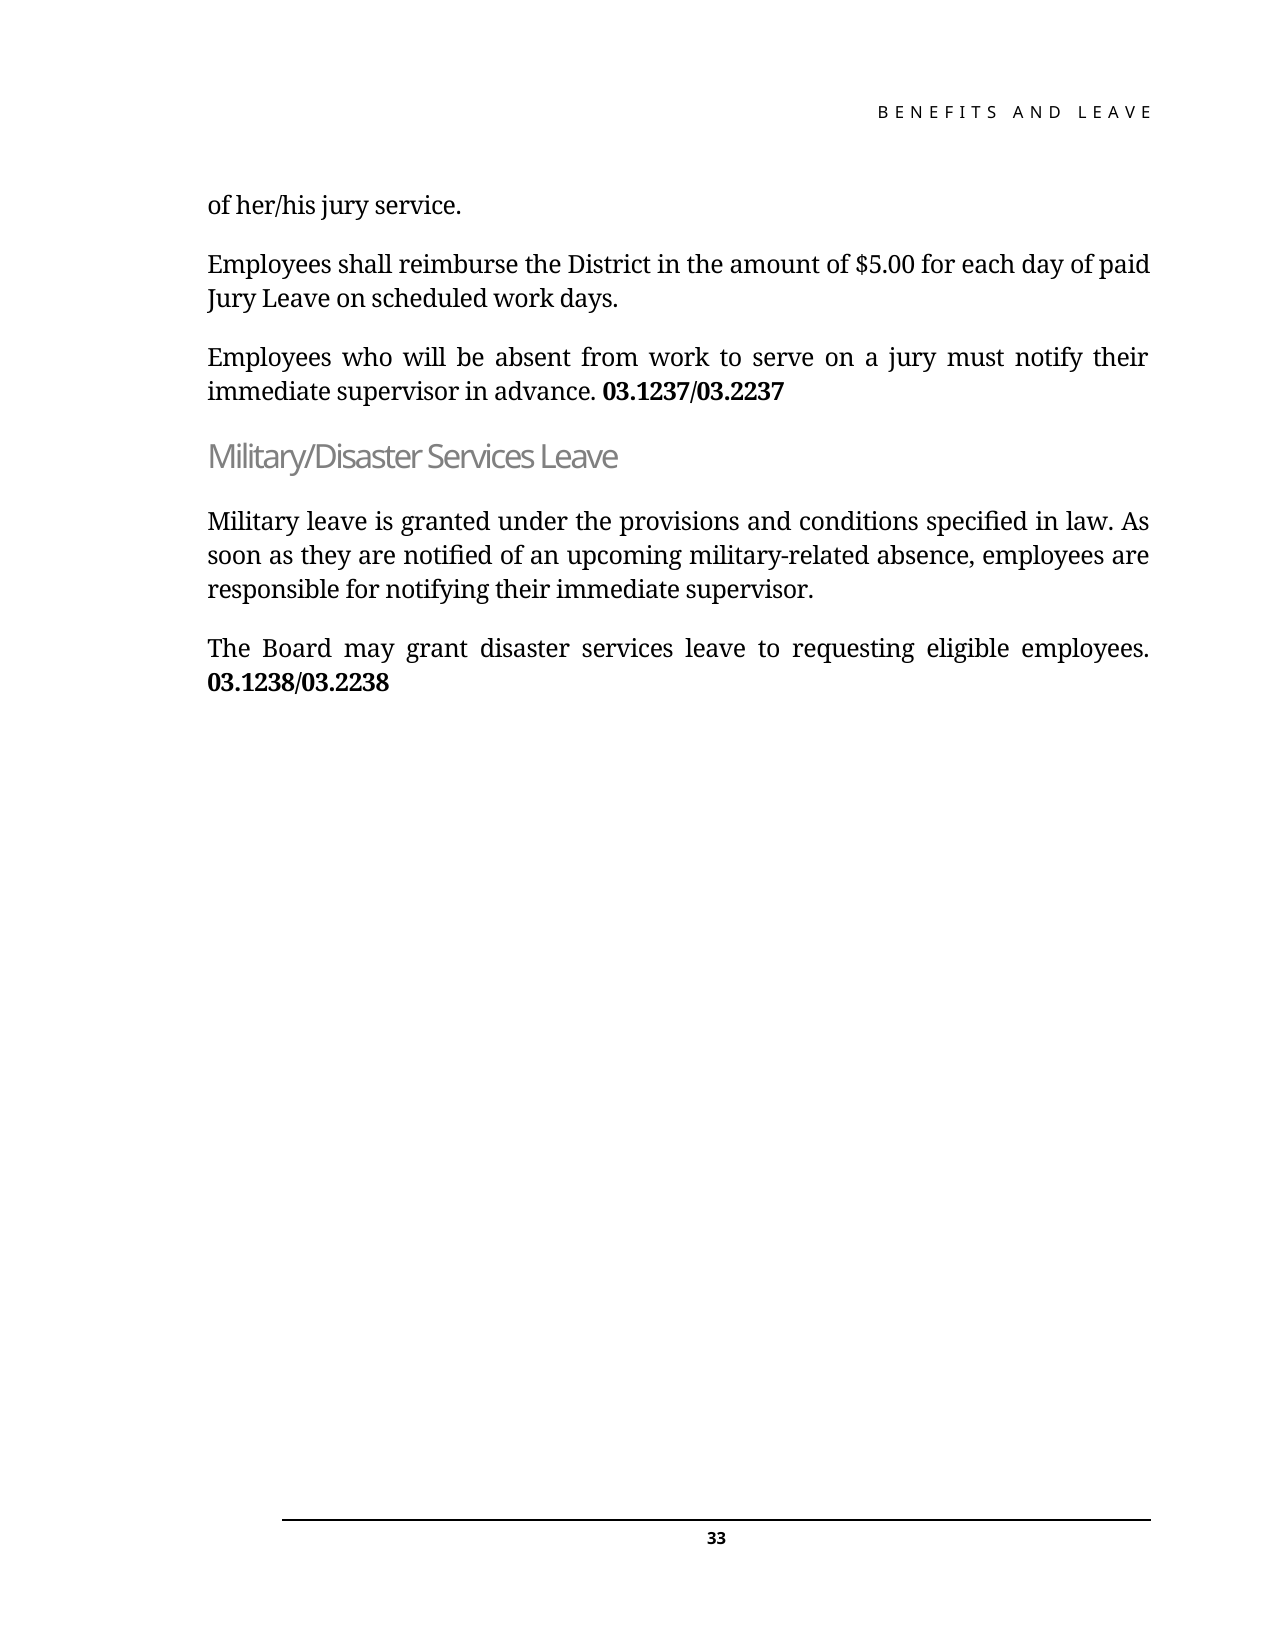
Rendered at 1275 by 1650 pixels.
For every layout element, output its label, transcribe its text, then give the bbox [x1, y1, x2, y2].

text Employees who will be absent from work to serve on a jury must notify their immediate supervisor in advance. 03.1237/03.2237 [207, 340, 1151, 408]
text Military leave is granted under the provisions and conditions specified in law. As soon as they are notified of an upcoming military-related absence, employees are responsible for notifying their immediate supervisor. [207, 503, 1151, 605]
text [207, 187, 1151, 222]
subtitle Military/Disaster Services Leave [207, 433, 1151, 478]
text Employees shall reimburse the District in the amount of $5.00 for each day of paid Jury Leave on scheduled work days. [207, 247, 1151, 315]
text The Board may grant disaster services leave to requesting eligible employees. 03.1238/03.2238 [207, 630, 1151, 698]
